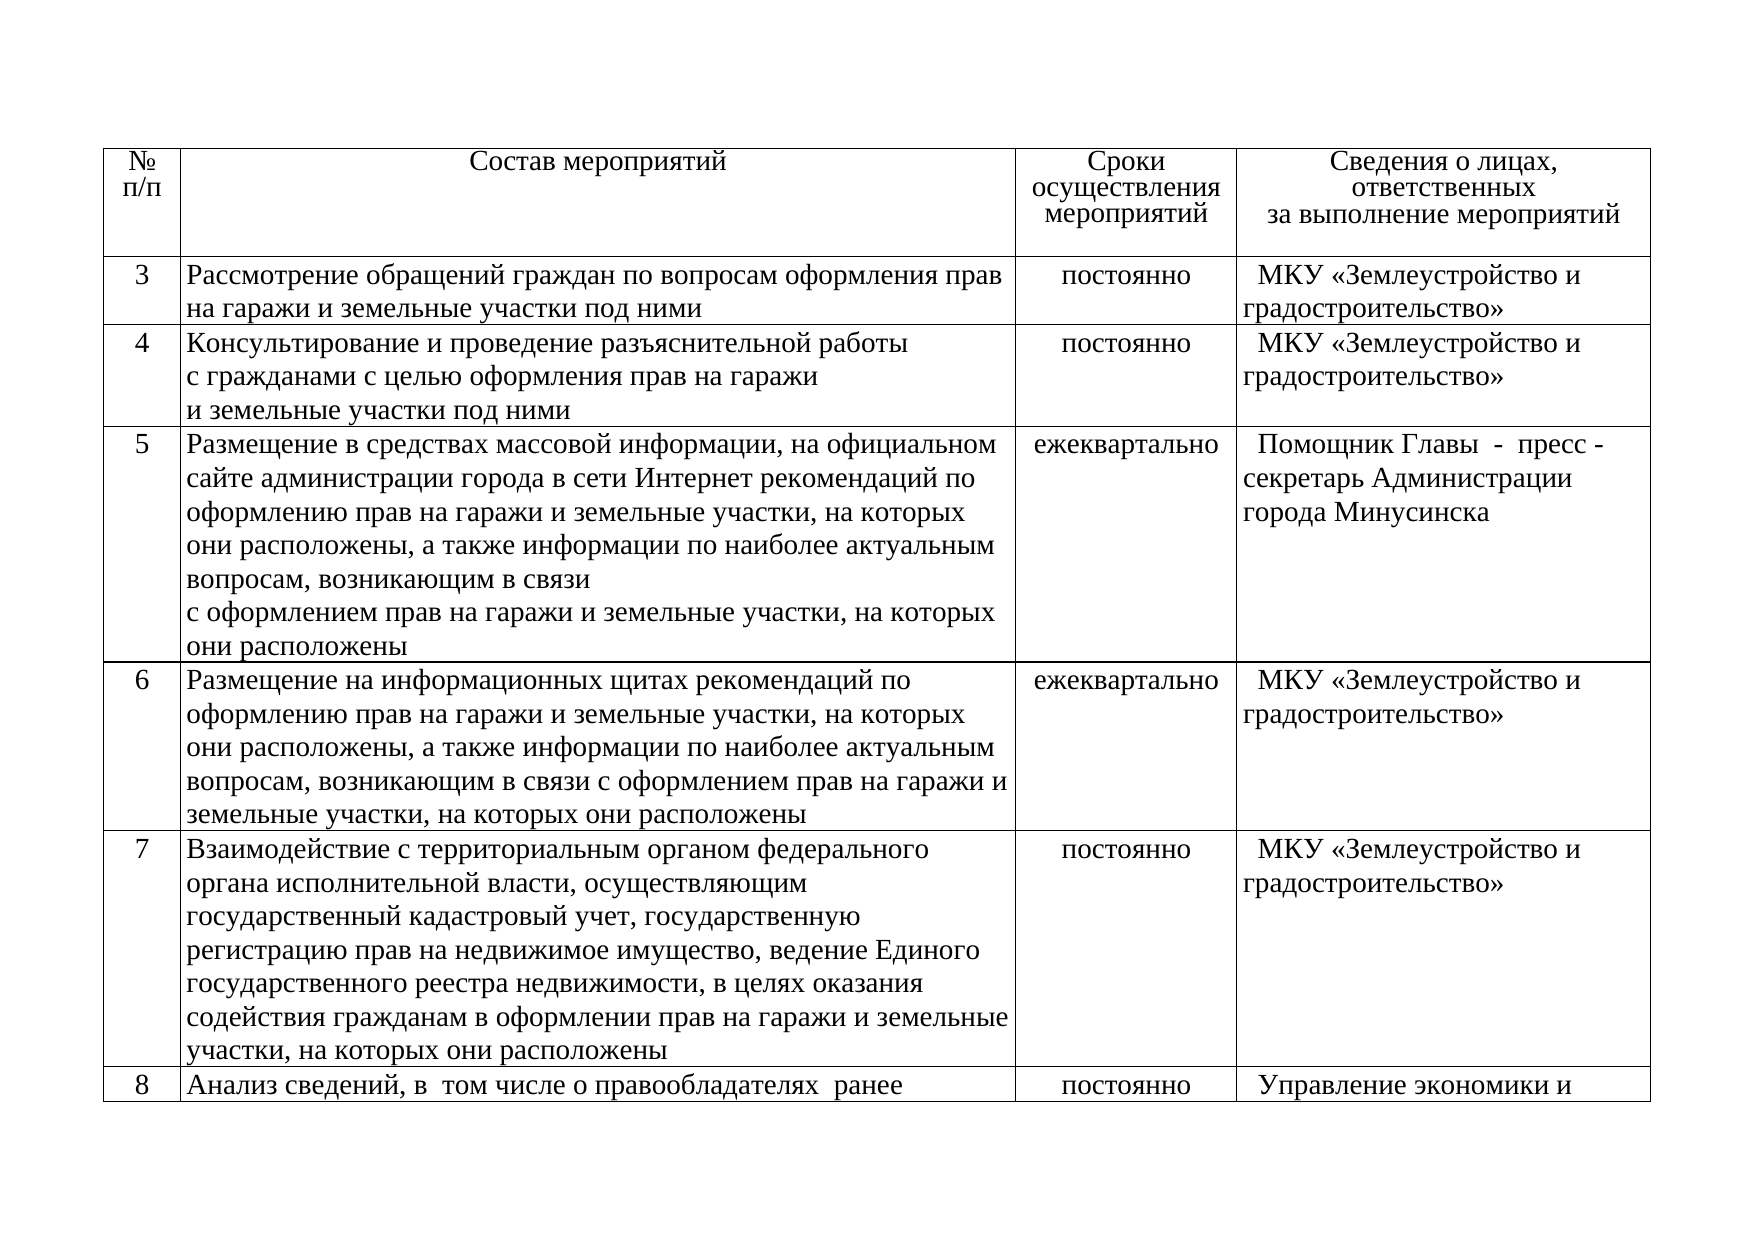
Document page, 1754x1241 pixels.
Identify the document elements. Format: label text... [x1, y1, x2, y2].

table_cell постоянно [1016, 325, 1236, 426]
table_cell 3 [104, 257, 180, 324]
table_header Состав мероприятий [181, 149, 1015, 256]
table_cell Консультирование и проведение разъяснительной работы с гражданами с целью оформления прав на гаражи и земельные участки под ними [181, 325, 1015, 426]
table_cell МКУ «Землеустройство и градостроительство» [1237, 257, 1650, 324]
table_cell Взаимодействие с территориальным органом федерального органа исполнительной власти, осуществляющим государственный кадастровый учет, государственную регистрацию прав на недвижимое имущество, ведение Единого государственного реестра недвижимости, в целях оказания содействия гражданам в оформлении прав на гаражи и земельные участки, на которых они расположены [181, 831, 1015, 1066]
table_cell Рассмотрение обращений граждан по вопросам оформления прав на гаражи и земельные участки под ними [181, 257, 1015, 324]
table_cell ежеквартально [1016, 663, 1236, 830]
table_cell Размещение на информационных щитах рекомендаций по оформлению прав на гаражи и земельные участки, на которых они расположены, а также информации по наиболее актуальным вопросам, возникающим в связи с оформлением прав на гаражи и земельные участки, на которых они расположены [181, 663, 1015, 830]
table_cell 8 [104, 1067, 180, 1101]
table_cell постоянно [1016, 257, 1236, 324]
table_cell 6 [104, 663, 180, 830]
table_cell МКУ «Землеустройство и градостроительство» [1237, 663, 1650, 830]
table_cell ежеквартально [1016, 427, 1236, 661]
table_header Сведения о лицах, ответственных за выполнение мероприятий [1237, 149, 1650, 256]
table_cell постоянно [1016, 831, 1236, 1066]
table_cell 5 [104, 427, 180, 661]
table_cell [1237, 1067, 1650, 1101]
table_header Сроки осуществления мероприятий [1016, 149, 1236, 256]
table_cell Помощник Главы - пресс - секретарь Администрации города Минусинска [1237, 427, 1650, 661]
table_cell постоянно [1016, 1067, 1236, 1101]
table_cell МКУ «Землеустройство и градостроительство» [1237, 831, 1650, 1066]
table_cell 4 [104, 325, 180, 426]
table_cell 7 [104, 831, 180, 1066]
table_cell Размещение в средствах массовой информации, на официальном сайте администрации города в сети Интернет рекомендаций по оформлению прав на гаражи и земельные участки, на которых они расположены, а также информации по наиболее актуальным вопросам, возникающим в связи с оформлением прав на гаражи и земельные участки, на которых они расположены [181, 427, 1015, 661]
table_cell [181, 1067, 1015, 1101]
table_header № п/п [104, 149, 180, 256]
table_cell МКУ «Землеустройство и градостроительство» [1237, 325, 1650, 426]
